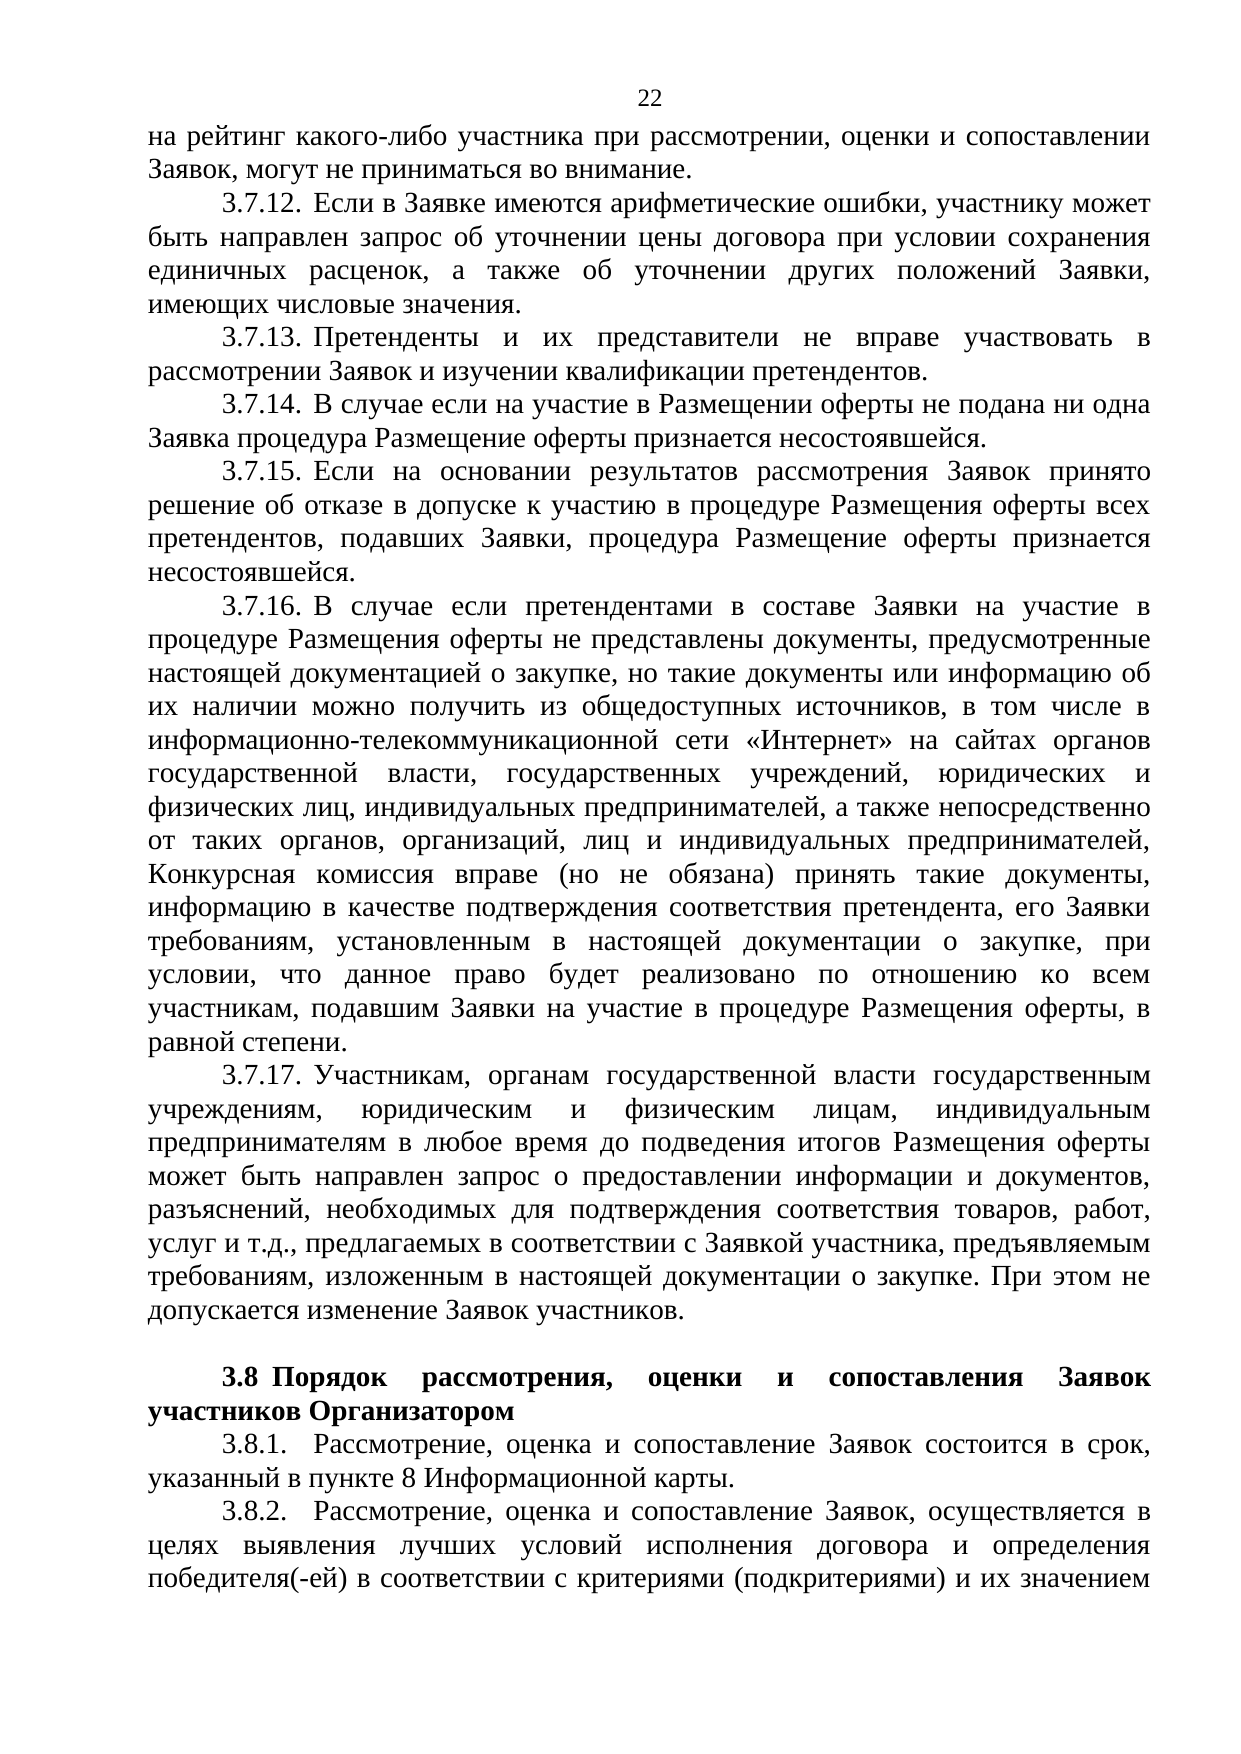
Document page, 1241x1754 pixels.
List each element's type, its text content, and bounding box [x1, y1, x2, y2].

list Рассмотрение, оценка и сопоставление Заявок состоится в срок, указанный в пункте 8 Информационной карты. [148, 1426, 1152, 1493]
list Участникам, органам государственной власти государственным учреждениям, юридическим и физическим лицам, индивидуальным предпринимателям в любое время до подведения итогов Размещения оферты может быть направлен запрос о предоставлении информации и документов, разъяснений, необходимых для подтверждения соответствия товаров, работ, услуг и т.д., предлагаемых в соответствии с Заявкой участника, предъявляемым требованиям, изложенным в настоящей документации о закупке. При этом не допускается изменение Заявок участников. [148, 1057, 1152, 1326]
list В случае если претендентами в составе Заявки на участие в процедуре Размещения оферты не представлены документы, предусмотренные настоящей документацией о закупке, но такие документы или информацию об их наличии можно получить из общедоступных источников, в том числе в информационно-телекоммуникационной сети «Интернет» на сайтах органов государственной власти, государственных учреждений, юридических и физических лиц, индивидуальных предпринимателей, а также непосредственно от таких органов, организаций, лиц и индивидуальных предпринимателей, Конкурсная комиссия вправе (но не обязана) принять такие документы, информацию в качестве подтверждения соответствия претендента, его Заявки требованиям, установленным в настоящей документации о закупке, при условии, что данное право будет реализовано по отношению ко всем участникам, подавшим Заявки на участие в процедуре Размещения оферты, в равной степени. [148, 588, 1152, 1057]
list В случае если на участие в Размещении оферты не подана ни одна Заявка процедура Размещение оферты признается несостоявшейся. [148, 386, 1152, 453]
list Порядок рассмотрения, оценки и сопоставления Заявок участников Организатором [148, 1359, 1152, 1426]
list Если на основании результатов рассмотрения Заявок принято решение об отказе в допуске к участию в процедуре Размещения оферты всех претендентов, подавших Заявки, процедура Размещение оферты признается несостоявшейся. [148, 453, 1152, 588]
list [148, 1493, 1152, 1594]
list Если в Заявке имеются арифметические ошибки, участнику может быть направлен запрос об уточнении цены договора при условии сохранения единичных расценок, а также об уточнении других положений Заявки, имеющих числовые значения. [148, 185, 1152, 319]
list Претенденты и их представители не вправе участвовать в рассмотрении Заявок и изучении квалификации претендентов. [148, 319, 1152, 386]
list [148, 118, 1152, 185]
